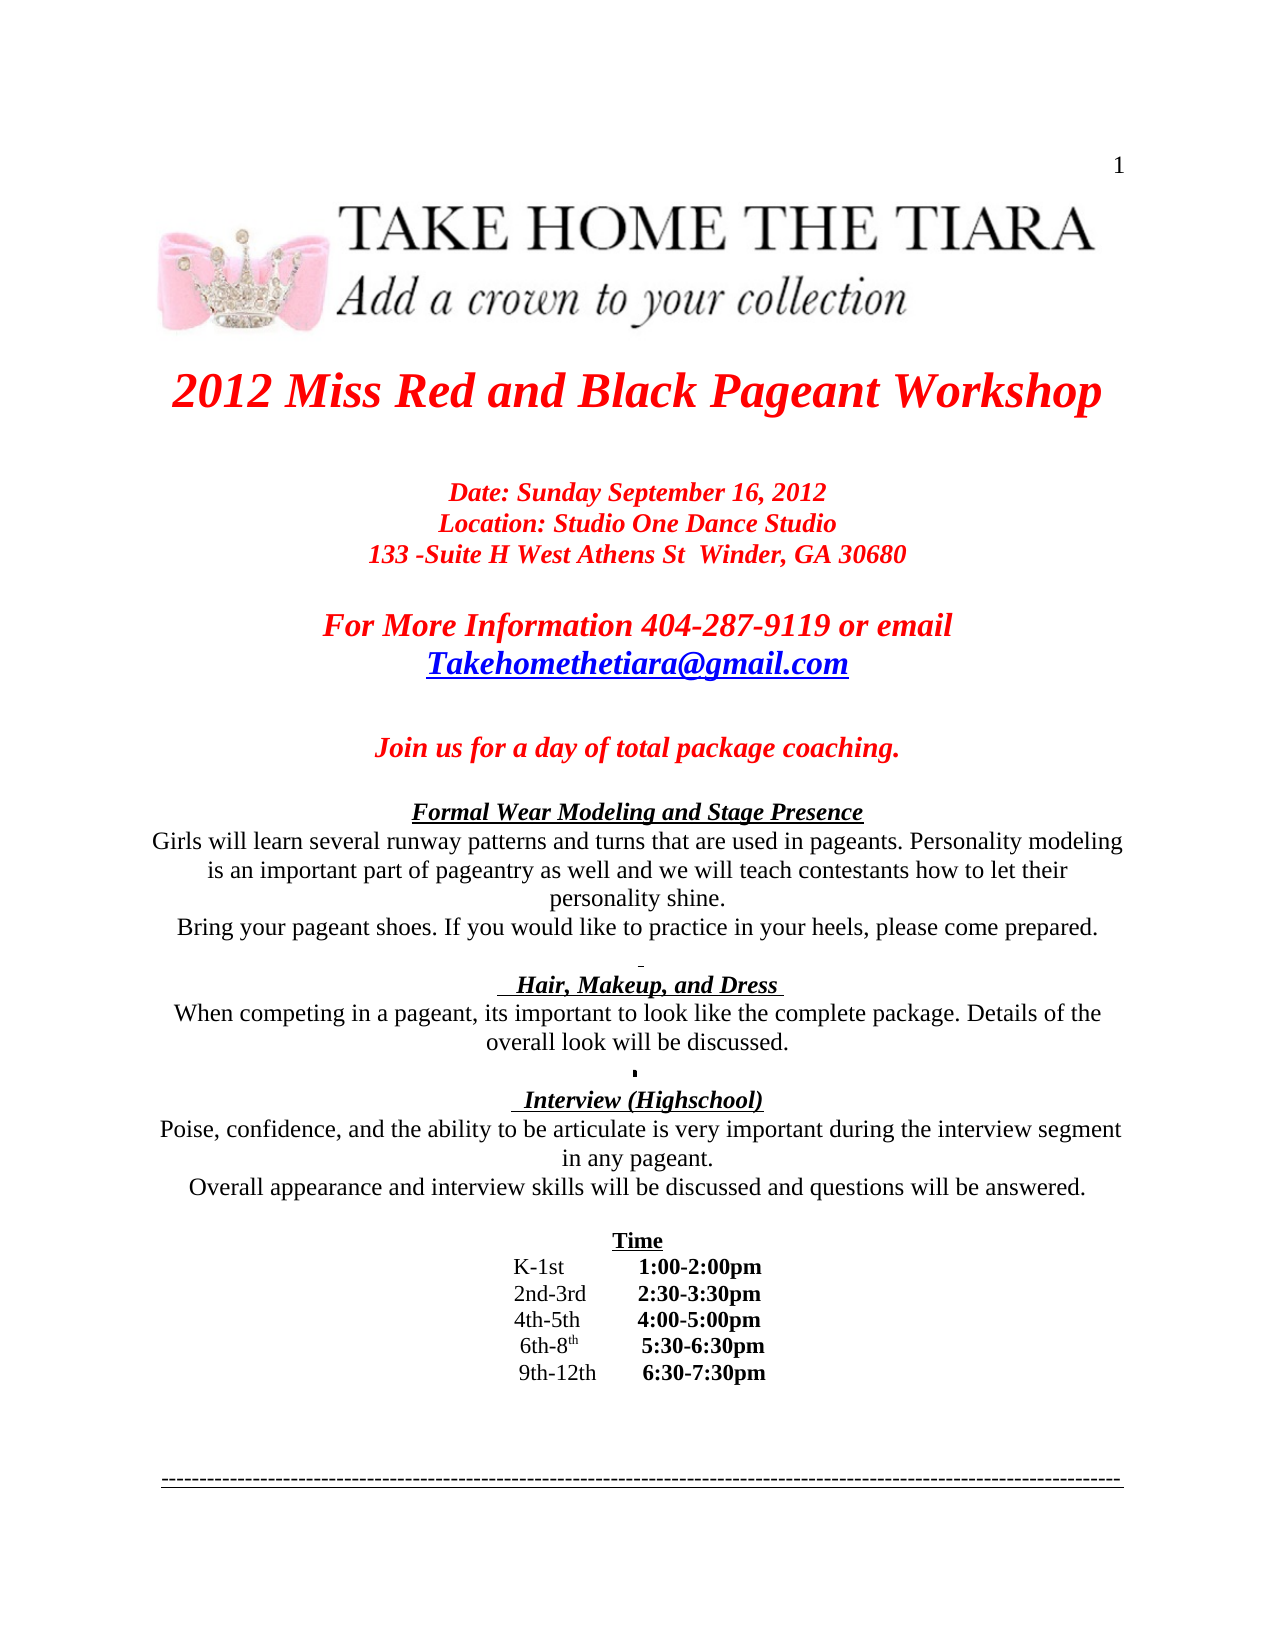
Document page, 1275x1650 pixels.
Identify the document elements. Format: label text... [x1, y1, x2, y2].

text 4th-5th 4:00-5:00pm [150, 1306, 1125, 1332]
text Location: Studio One Dance Studio [150, 507, 1125, 538]
text 2012 Miss Red and Black Pageant Workshop [150, 179, 1125, 418]
text Girls will learn several runway patterns and turns that are used in pageants. Personality modeling is an important part of pageantry as well and we will teach contestants how to let their personality shine. [150, 826, 1125, 912]
text When competing in a pageant, its important to look like the complete package. Details of the overall look will be discussed. [150, 998, 1125, 1056]
text Interview (Highschool) [150, 1086, 1125, 1114]
text Overall appearance and interview skills will be discussed and questions will be answered. [150, 1172, 1125, 1201]
text Join us for a day of total package coaching. [150, 730, 1125, 764]
text Date: Sunday September 16, 2012 [150, 476, 1125, 507]
text Bring your pageant shoes. If you would like to practice in your heels, please come prepared. [150, 912, 1125, 941]
text 133 -Suite H West Athens St Winder, GA 30680 [150, 538, 1125, 569]
text 2nd-3rd 2:30-3:30pm [150, 1279, 1125, 1306]
text 6th-8th 5:30-6:30pm [150, 1332, 1134, 1359]
text 9th-12th 6:30-7:30pm [150, 1359, 1134, 1385]
text Formal Wear Modeling and Stage Presence [150, 797, 1125, 826]
text ------------------------------------------------------------------------------------------------------------------------------ [150, 1464, 1134, 1490]
text Hair, Makeup, and Dress [150, 970, 1125, 998]
text Time [150, 1227, 1125, 1253]
text Poise, confidence, and the ability to be articulate is very important during the interview segment in any pageant. [150, 1114, 1125, 1172]
text K-1st 1:00-2:00pm [150, 1253, 1125, 1279]
text For More Information 404-287-9119 or email Takehomethetiara@gmail.com [150, 605, 1125, 682]
